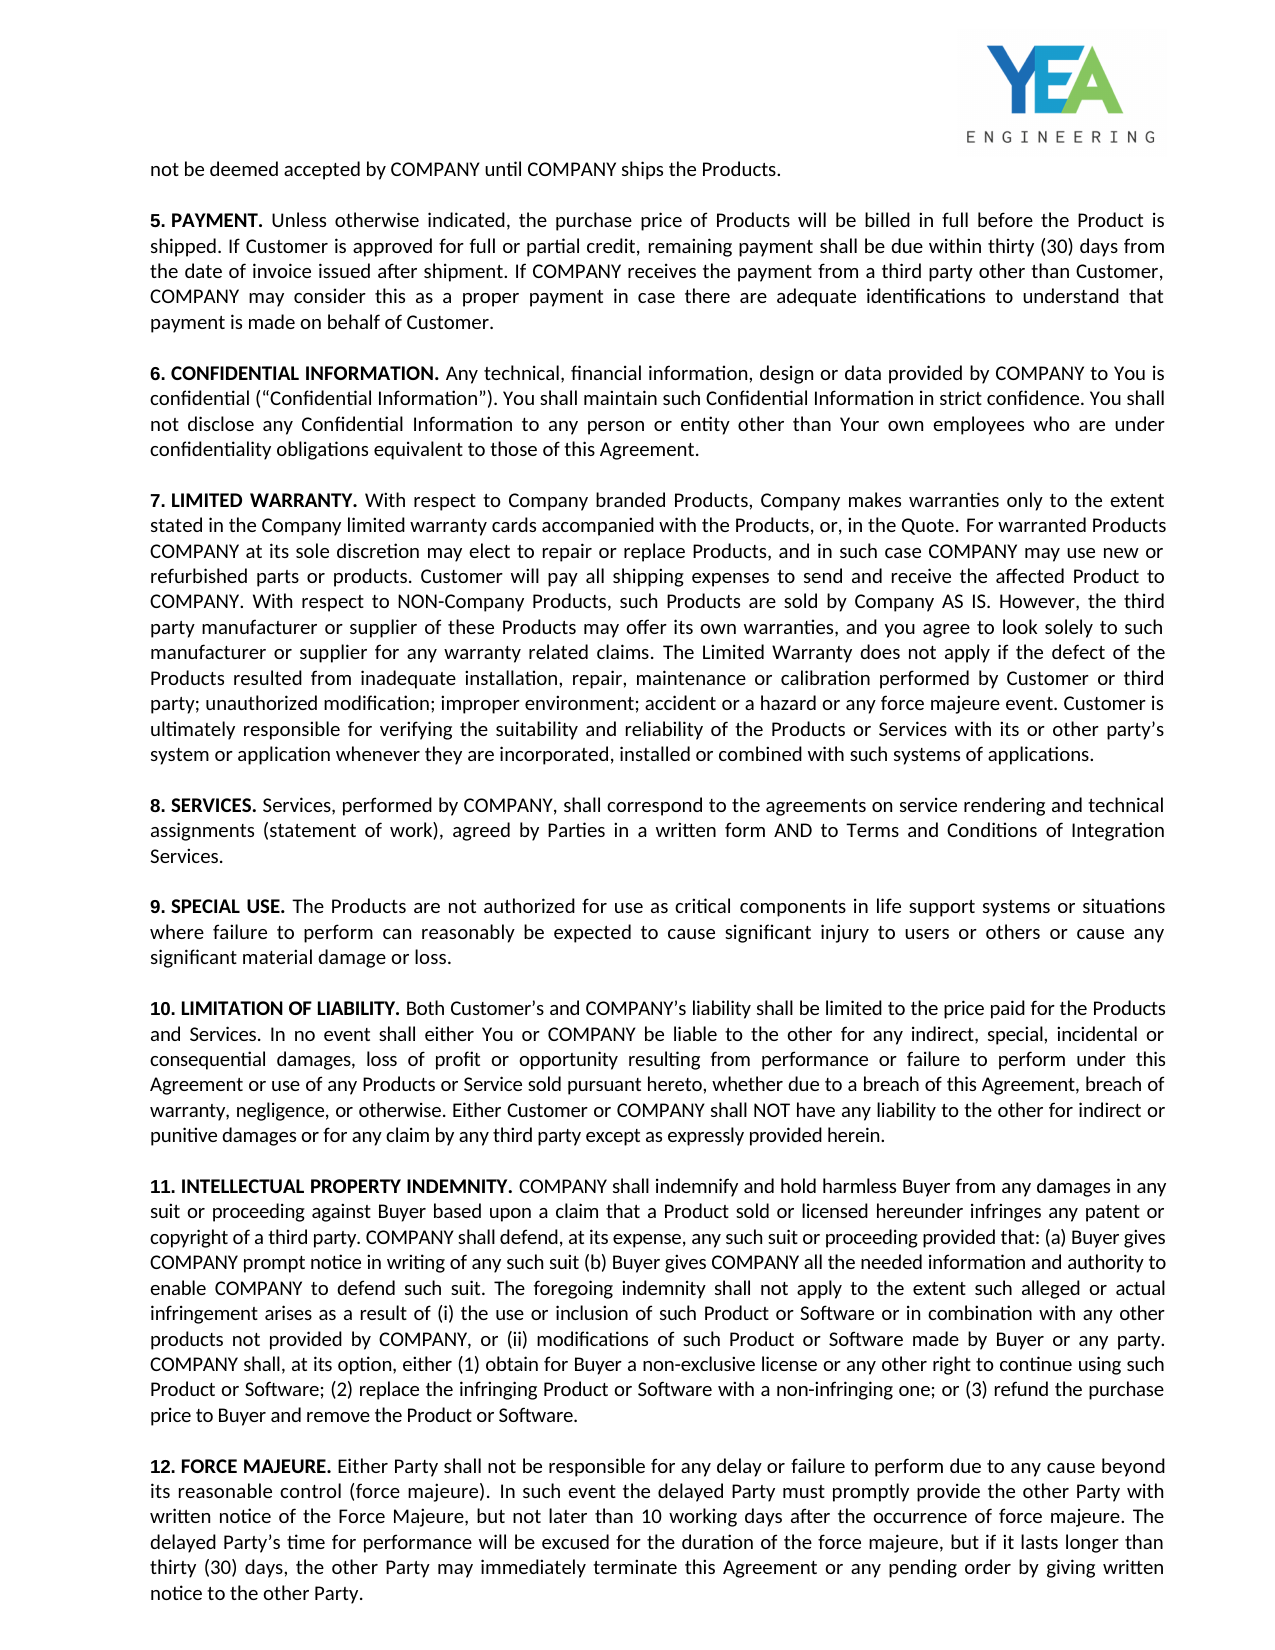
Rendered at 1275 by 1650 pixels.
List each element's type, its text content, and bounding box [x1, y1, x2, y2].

list CONFIDENTIAL INFORMATION. Any technical, financial information, design or data provided by COMPANY to You is confidential (“Confidential Information”). You shall maintain such Confidential Information in strict confidence. You shall not disclose any Confidential Information to any person or entity other than Your own employees who are under confidentiality obligations equivalent to those of this Agreement. [150, 360, 1167, 462]
list SPECIAL USE. The Products are not authorized for use as critical components in life support systems or situations where failure to perform can reasonably be expected to cause significant injury to users or others or cause any significant material damage or loss. [150, 894, 1167, 970]
list INTELLECTUAL PROPERTY INDEMNITY. COMPANY shall indemnify and hold harmless Buyer from any damages in any suit or proceeding against Buyer based upon a claim that a Product sold or licensed hereunder infringes any patent or copyright of a third party. COMPANY shall defend, at its expense, any such suit or proceeding provided that: (a) Buyer gives COMPANY prompt notice in writing of any such suit (b) Buyer gives COMPANY all the needed information and authority to enable COMPANY to defend such suit. The foregoing indemnity shall not apply to the extent such alleged or actual infringement arises as a result of (i) the use or inclusion of such Product or Software or in combination with any other products not provided by COMPANY, or (ii) modifications of such Product or Software made by Buyer or any party. COMPANY shall, at its option, either (1) obtain for Buyer a non-exclusive license or any other right to continue using such Product or Software; (2) replace the infringing Product or Software with a non-infringing one; or (3) refund the purchase price to Buyer and remove the Product or Software. [150, 1173, 1167, 1427]
list FORCE MAJEURE. Either Party shall not be responsible for any delay or failure to perform due to any cause beyond its reasonable control (force majeure). In such event the delayed Party must promptly provide the other Party with written notice of the Force Majeure, but not later than 10 working days after the occurrence of force majeure. The delayed Party’s time for performance will be excused for the duration of the force majeure, but if it lasts longer than thirty (30) days, the other Party may immediately terminate this Agreement or any pending order by giving written notice to the other Party. [150, 1453, 1167, 1605]
list LIMITATION OF LIABILITY. Both Customer’s and COMPANY’s liability shall be limited to the price paid for the Products and Services. In no event shall either You or COMPANY be liable to the other for any indirect, special, incidental or consequential damages, loss of profit or opportunity resulting from performance or failure to perform under this Agreement or use of any Products or Service sold pursuant hereto, whether due to a breach of this Agreement, breach of warranty, negligence, or otherwise. Either Customer or COMPANY shall NOT have any liability to the other for indirect or punitive damages or for any claim by any third party except as expressly provided herein. [150, 995, 1167, 1148]
list SERVICES. Services, performed by COMPANY, shall correspond to the agreements on service rendering and technical assignments (statement of work), agreed by Parties in a written form AND to Terms and Conditions of Integration Services. [150, 792, 1167, 868]
list PAYMENT. Unless otherwise indicated, the purchase price of Products will be billed in full before the Product is shipped. If Customer is approved for full or partial credit, remaining payment shall be due within thirty (30) days from the date of invoice issued after shipment. If COMPANY receives the payment from a third party other than Customer, COMPANY may consider this as a proper payment in case there are adequate identifications to understand that payment is made on behalf of Customer. [150, 207, 1167, 334]
picture [957, 29, 1167, 157]
list LIMITED WARRANTY. With respect to Company branded Products, Company makes warranties only to the extent stated in the Company limited warranty cards accompanied with the Products, or, in the Quote. For warranted Products COMPANY at its sole discretion may elect to repair or replace Products, and in such case COMPANY may use new or refurbished parts or products. Customer will pay all shipping expenses to send and receive the affected Product to COMPANY. With respect to NON-Company Products, such Products are sold by Company AS IS. However, the third party manufacturer or supplier of these Products may offer its own warranties, and you agree to look solely to such manufacturer or supplier for any warranty related claims. The Limited Warranty does not apply if the defect of the Products resulted from inadequate installation, repair, maintenance or calibration performed by Customer or third party; unauthorized modification; improper environment; accident or a hazard or any force majeure event. Customer is ultimately responsible for verifying the suitability and reliability of the Products or Services with its or other party’s system or application whenever they are incorporated, installed or combined with such systems of applications. [150, 487, 1167, 767]
